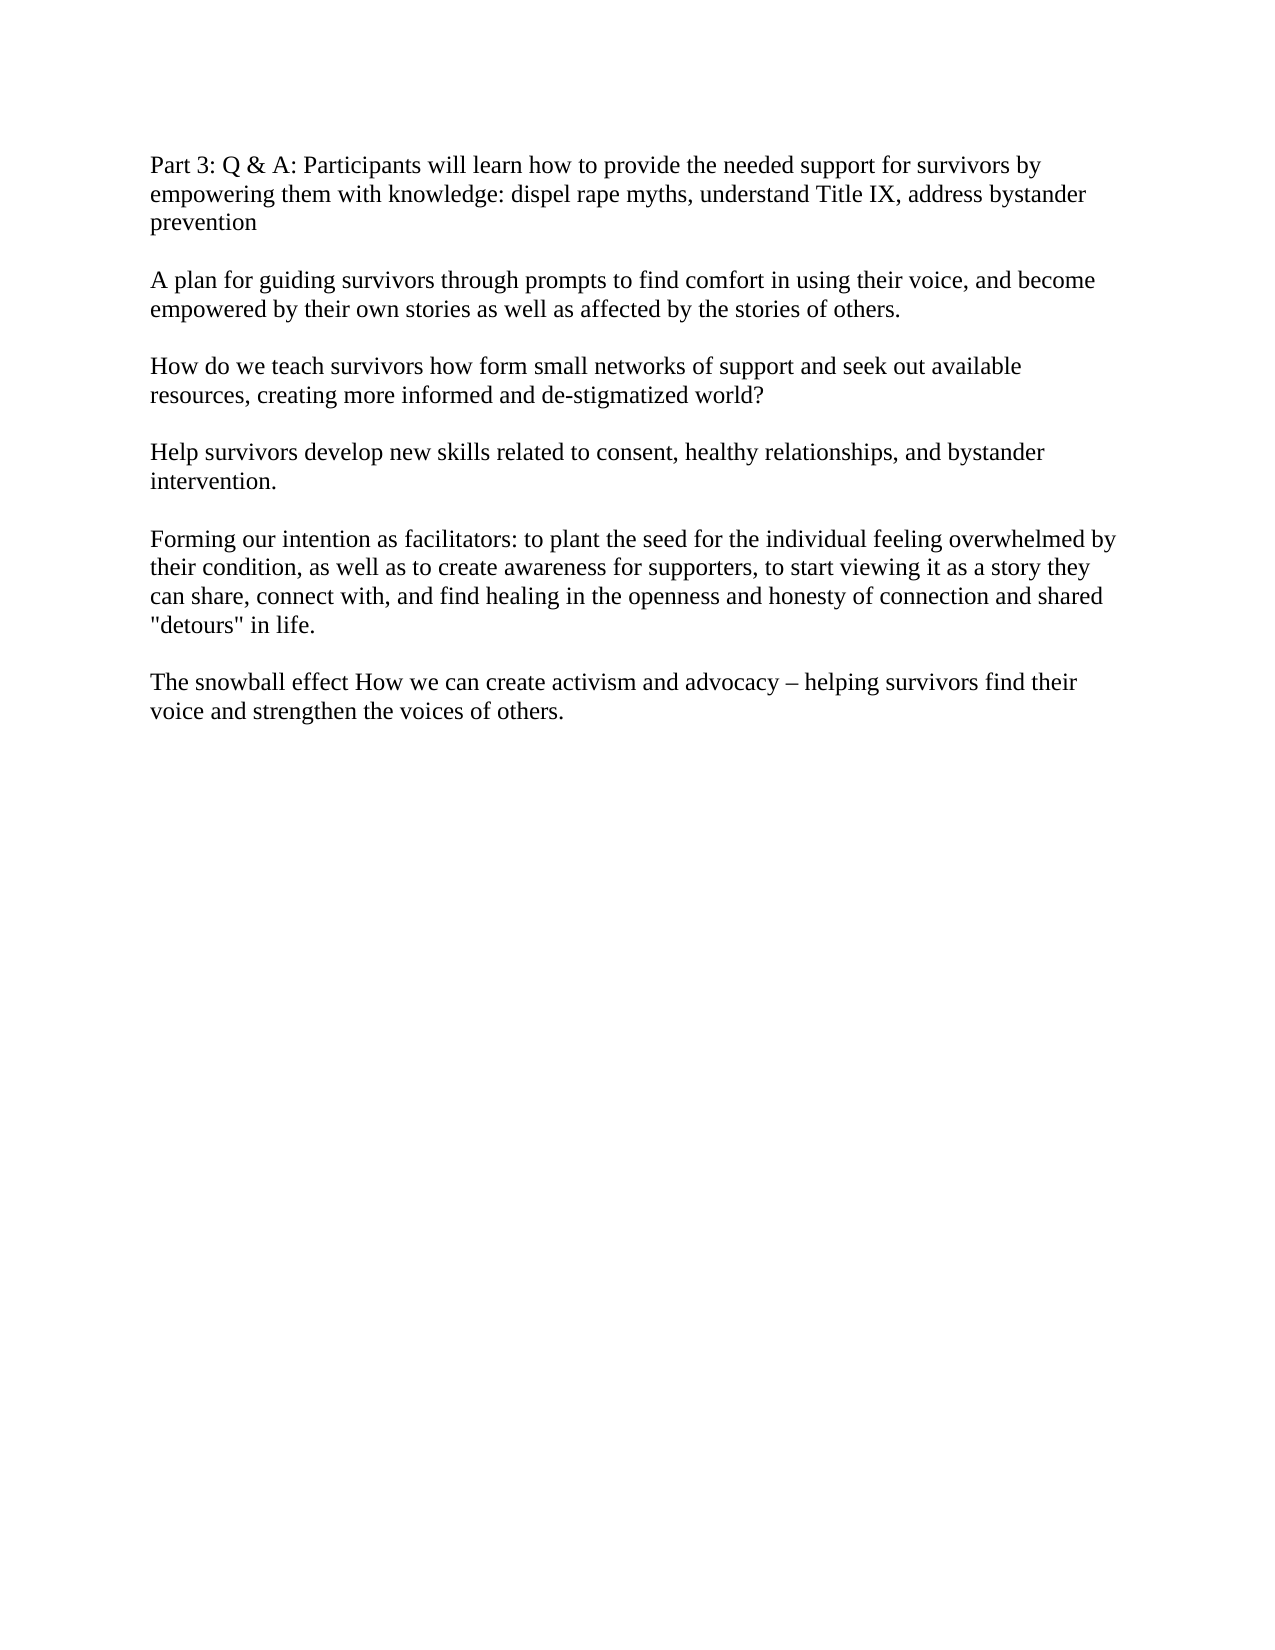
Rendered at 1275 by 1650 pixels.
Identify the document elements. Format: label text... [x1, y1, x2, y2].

text Part 3: Q & A: Participants will learn how to provide the needed support for survivors by empowering them with knowledge: dispel rape myths, understand Title IX, address bystander prevention [150, 150, 1125, 236]
text Forming our intention as facilitators: to plant the seed for the individual feeling overwhelmed by their condition, as well as to create awareness for supporters, to start viewing it as a story they can share, connect with, and find healing in the openness and honesty of connection and shared "detours" in life. [150, 524, 1125, 639]
text The snowball effect How we can create activism and advocacy – helping survivors find their voice and strengthen the voices of others. [150, 667, 1125, 725]
text A plan for guiding survivors through prompts to find comfort in using their voice, and become empowered by their own stories as well as affected by the stories of others. [150, 265, 1125, 322]
text Help survivors develop new skills related to consent, healthy relationships, and bystander intervention. [150, 437, 1125, 495]
text How do we teach survivors how form small networks of support and seek out available resources, creating more informed and de-stigmatized world? [150, 351, 1125, 409]
